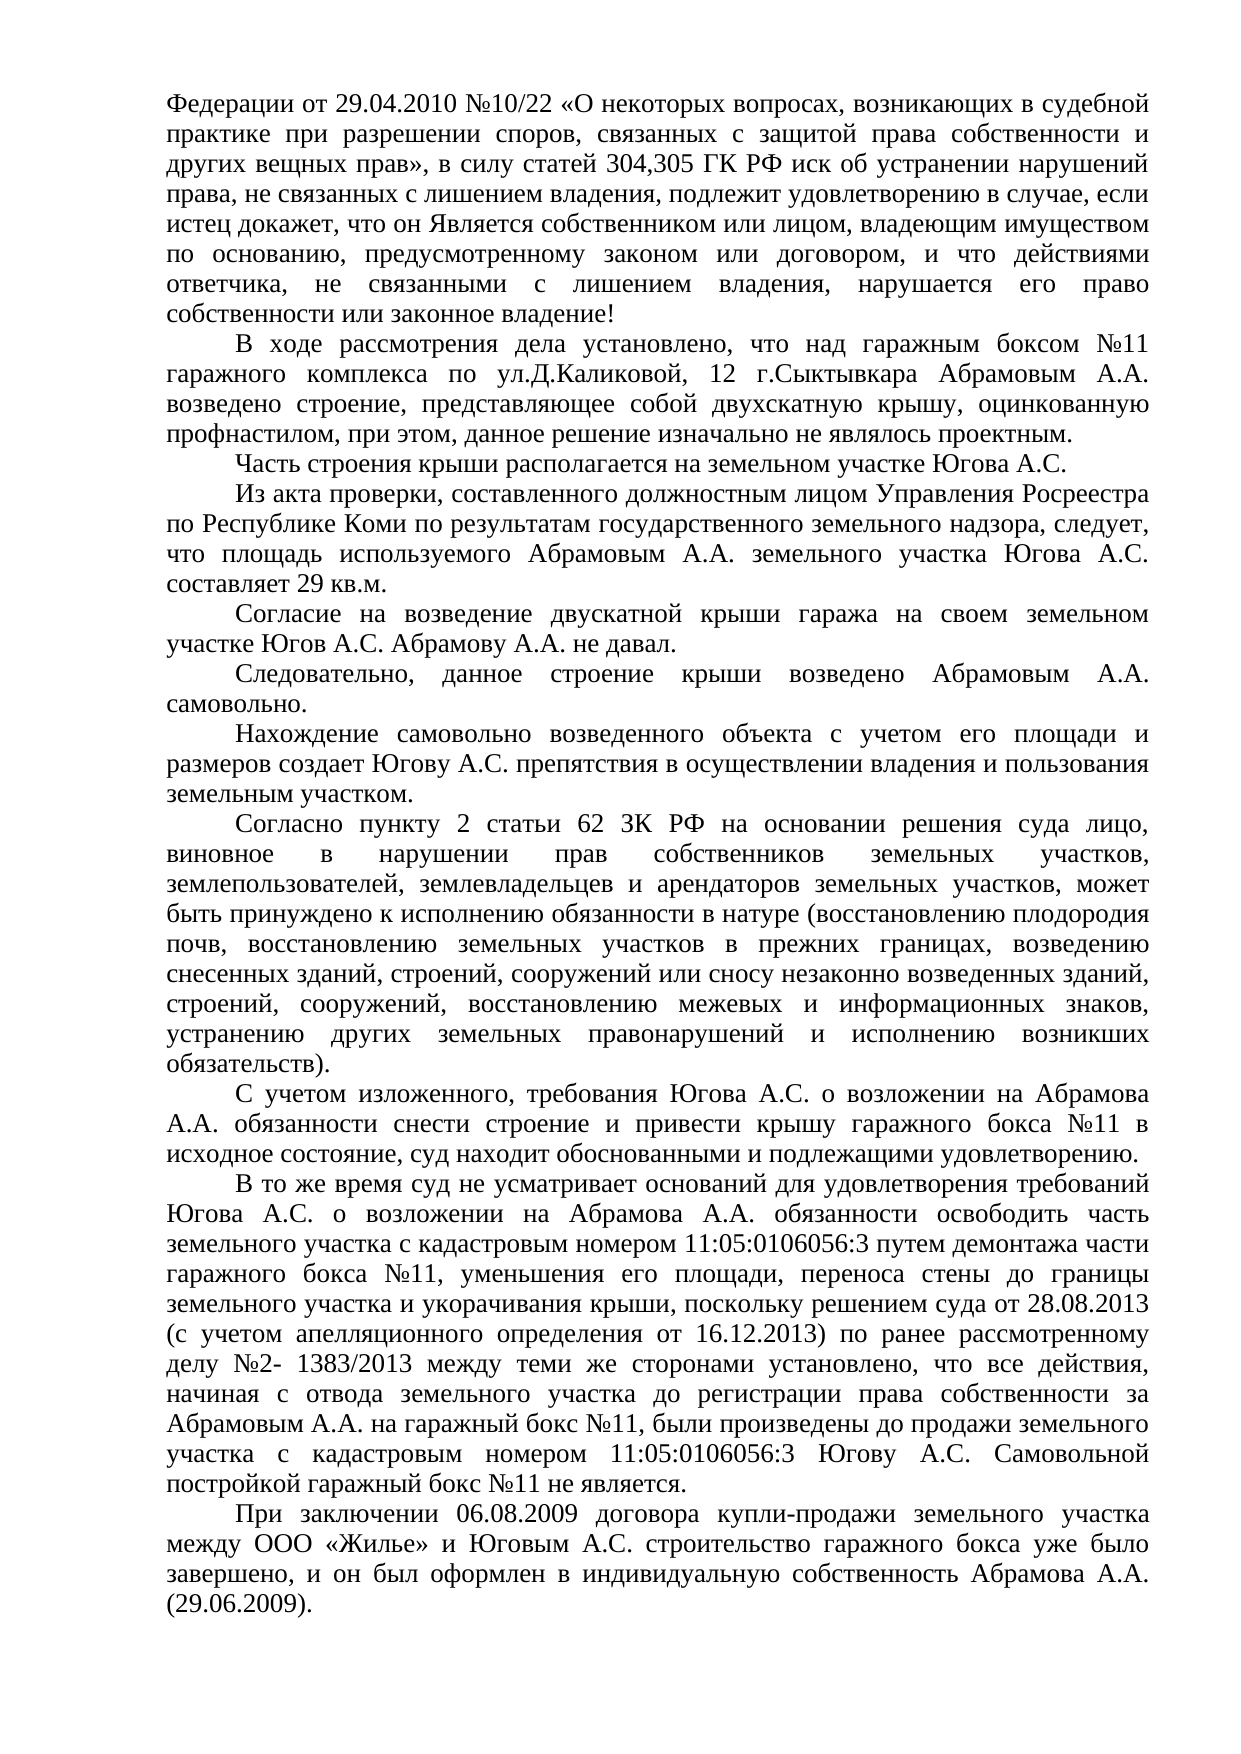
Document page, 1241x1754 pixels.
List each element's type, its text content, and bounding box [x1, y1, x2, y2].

text Согласно пункту 2 статьи 62 ЗК РФ на основании решения суда лицо, виновное в нарушении прав собственников земельных участков, землепользователей, землевладельцев и арендаторов земельных участков, может быть принуждено к исполнению обязанности в натуре (восстановлению плодородия почв, восстановлению земельных участков в прежних границах, возведению снесенных зданий, строений, сооружений или сносу незаконно возведенных зданий, строений, сооружений, восстановлению межевых и информационных знаков, устранению других земельных правонарушений и исполнению возникших обязательств). [166, 809, 1151, 1079]
text Нахождение самовольно возведенного объекта с учетом его площади и размеров создает Югову А.С. препятствия в осуществлении владения и пользования земельным участком. [166, 719, 1151, 809]
text В ходе рассмотрения дела установлено, что над гаражным боксом №11 гаражного комплекса по ул.Д.Каликовой, 12 г.Сыктывкара Абрамовым А.А. возведено строение, представляющее собой двухскатную крышу, оцинкованную профнастилом, при этом, данное решение изначально не являлось проектным. [166, 329, 1151, 449]
text Согласие на возведение двускатной крыши гаража на своем земельном участке Югов А.С. Абрамову А.А. не давал. [166, 599, 1151, 659]
text Федерации от 29.04.2010 №10/22 «О некоторых вопросах, возникающих в судебной практике при разрешении споров, связанных с защитой права собственности и других вещных прав», в силу статей 304,305 ГК РФ иск об устранении нарушений права, не связанных с лишением владения, подлежит удовлетворению в случае, если истец докажет, что он Является собственником или лицом, владеющим имуществом по основанию, предусмотренному законом или договором, и что действиями ответчика, не связанными с лишением владения, нарушается его право собственности или законное владение! [166, 89, 1151, 329]
text В то же время суд не усматривает оснований для удовлетворения требований Югова А.С. о возложении на Абрамова А.А. обязанности освободить часть земельного участка с кадастровым номером 11:05:0106056:3 путем демонтажа части гаражного бокса №11, уменьшения его площади, переноса стены до границы земельного участка и укорачивания крыши, поскольку решением суда от 28.08.2013 (с учетом апелляционного определения от 16.12.2013) по ранее рассмотренному делу №2- 1383/2013 между теми же сторонами установлено, что все действия, начиная с отвода земельного участка до регистрации права собственности за Абрамовым А.А. на гаражный бокс №11, были произведены до продажи земельного участка с кадастровым номером 11:05:0106056:3 Югову А.С. Самовольной постройкой гаражный бокс №11 не является. [166, 1169, 1151, 1499]
text С учетом изложенного, требования Югова А.С. о возложении на Абрамова А.А. обязанности снести строение и привести крышу гаражного бокса №11 в исходное состояние, суд находит обоснованными и подлежащими удовлетворению. [166, 1079, 1151, 1169]
text Из акта проверки, составленного должностным лицом Управления Росреестра по Республике Коми по результатам государственного земельного надзора, следует, что площадь используемого Абрамовым А.А. земельного участка Югова А.С. составляет 29 кв.м. [166, 479, 1151, 599]
text Часть строения крыши располагается на земельном участке Югова А.С. [166, 449, 1151, 479]
text При заключении 06.08.2009 договора купли-продажи земельного участка между ООО «Жилье» и Юговым А.С. строительство гаражного бокса уже было завершено, и он был оформлен в индивидуальную собственность Абрамова А.А. (29.06.2009). [166, 1499, 1151, 1619]
text Следовательно, данное строение крыши возведено Абрамовым А.А. самовольно. [166, 659, 1151, 719]
